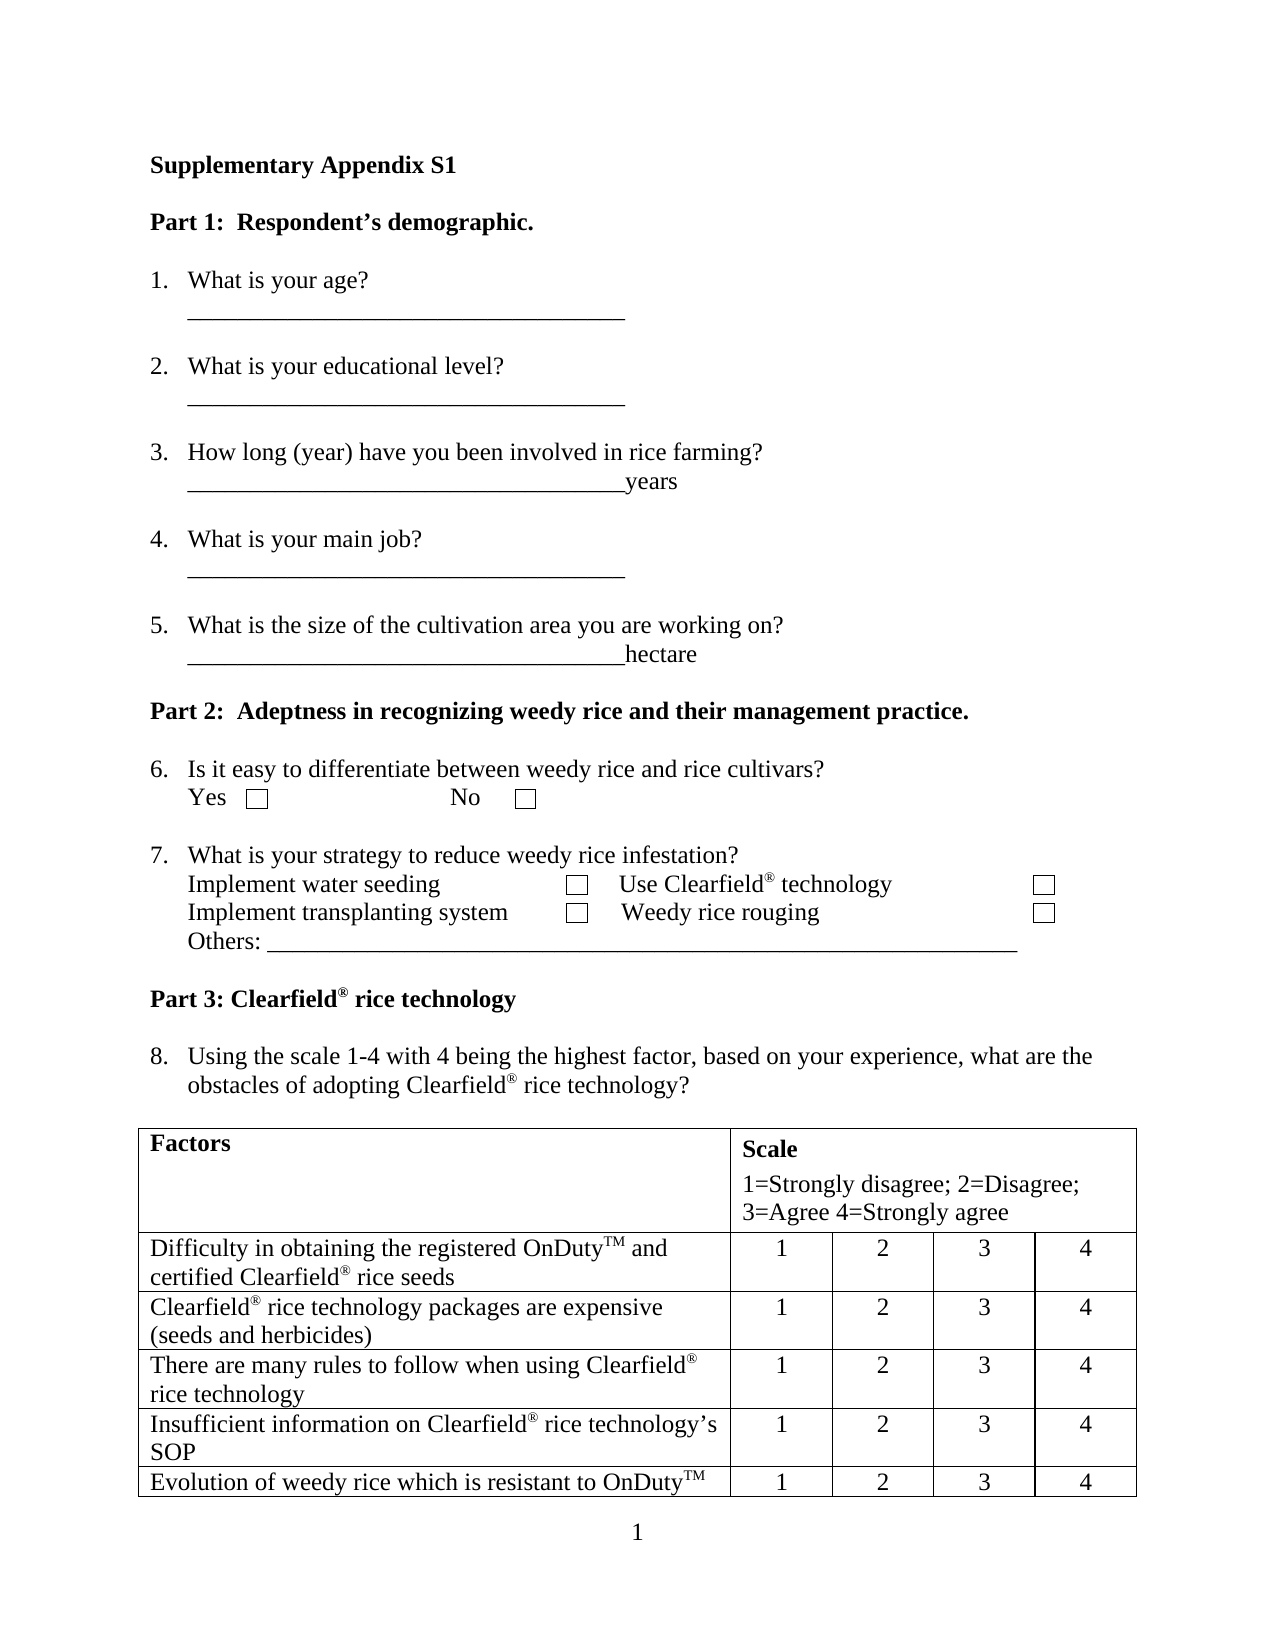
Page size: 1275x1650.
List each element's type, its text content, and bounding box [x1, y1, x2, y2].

table_cell 3 [934, 1350, 1034, 1408]
table_cell 1 [731, 1409, 832, 1466]
table_cell Insufficient information on Clearfield® rice technology’s SOP [139, 1409, 730, 1466]
list ___________________________________hectare [187, 639, 1125, 667]
list What is the size of the cultivation area you are working on? [150, 610, 1125, 639]
text Part 1: Respondent’s demographic. [150, 207, 1125, 236]
list What is your educational level? [150, 351, 1125, 380]
text Others: ____________________________________________________________ [150, 926, 1125, 955]
table_cell Evolution of weedy rice which is resistant to OnDutyTM [139, 1467, 730, 1496]
list What is your age? [150, 265, 1125, 294]
table_cell 3 [934, 1233, 1034, 1291]
list Using the scale 1-4 with 4 being the highest factor, based on your experience, what are the obstacles of adopting Clearfield® rice technology? [150, 1041, 1125, 1099]
table_cell 2 [833, 1409, 933, 1466]
table_cell Clearfield® rice technology packages are expensive (seeds and herbicides) [139, 1292, 730, 1349]
table_cell There are many rules to follow when using Clearfield® rice technology [139, 1350, 730, 1408]
list What is your main job? [150, 524, 1125, 552]
text ___________________________________ [187, 294, 1125, 322]
list How long (year) have you been involved in rice farming? [150, 437, 1125, 466]
table_header Scale 1=Strongly disagree; 2=Disagree; 3=Agree 4=Strongly agree [731, 1129, 1136, 1232]
table_cell 2 [833, 1350, 933, 1408]
table_cell 1 [731, 1292, 832, 1349]
list Is it easy to differentiate between weedy rice and rice cultivars? [150, 754, 1125, 782]
table_cell 4 [1036, 1233, 1136, 1291]
table_cell 4 [1036, 1467, 1136, 1496]
text Part 3: Clearfield® rice technology [150, 984, 1125, 1012]
text Supplementary Appendix S1 [150, 150, 1125, 179]
table_cell 4 [1036, 1292, 1136, 1349]
text Part 2: Adeptness in recognizing weedy rice and their management practice. [150, 696, 1125, 725]
table_cell 2 [833, 1292, 933, 1349]
table_cell 4 [1036, 1350, 1136, 1408]
table_header Factors [139, 1129, 730, 1232]
text ___________________________________years [187, 466, 1125, 495]
text Implement transplanting system Weedy rice rouging [150, 897, 1125, 926]
table_cell 1 [731, 1467, 832, 1496]
table_cell 3 [934, 1467, 1034, 1496]
text Yes No [187, 782, 1125, 811]
table_cell 1 [731, 1350, 832, 1408]
text Implement water seeding Use Clearfield® technology [150, 869, 1125, 897]
table_cell 3 [934, 1292, 1034, 1349]
table_cell Difficulty in obtaining the registered OnDutyTM and certified Clearfield® rice seeds [139, 1233, 730, 1291]
text ___________________________________ [187, 552, 1125, 581]
list What is your strategy to reduce weedy rice infestation? [150, 840, 1125, 869]
table_cell 3 [934, 1409, 1034, 1466]
table_cell 2 [833, 1233, 933, 1291]
table_cell 2 [833, 1467, 933, 1496]
text ___________________________________ [187, 380, 1125, 409]
table_cell 4 [1036, 1409, 1136, 1466]
table_cell 1 [731, 1233, 832, 1291]
